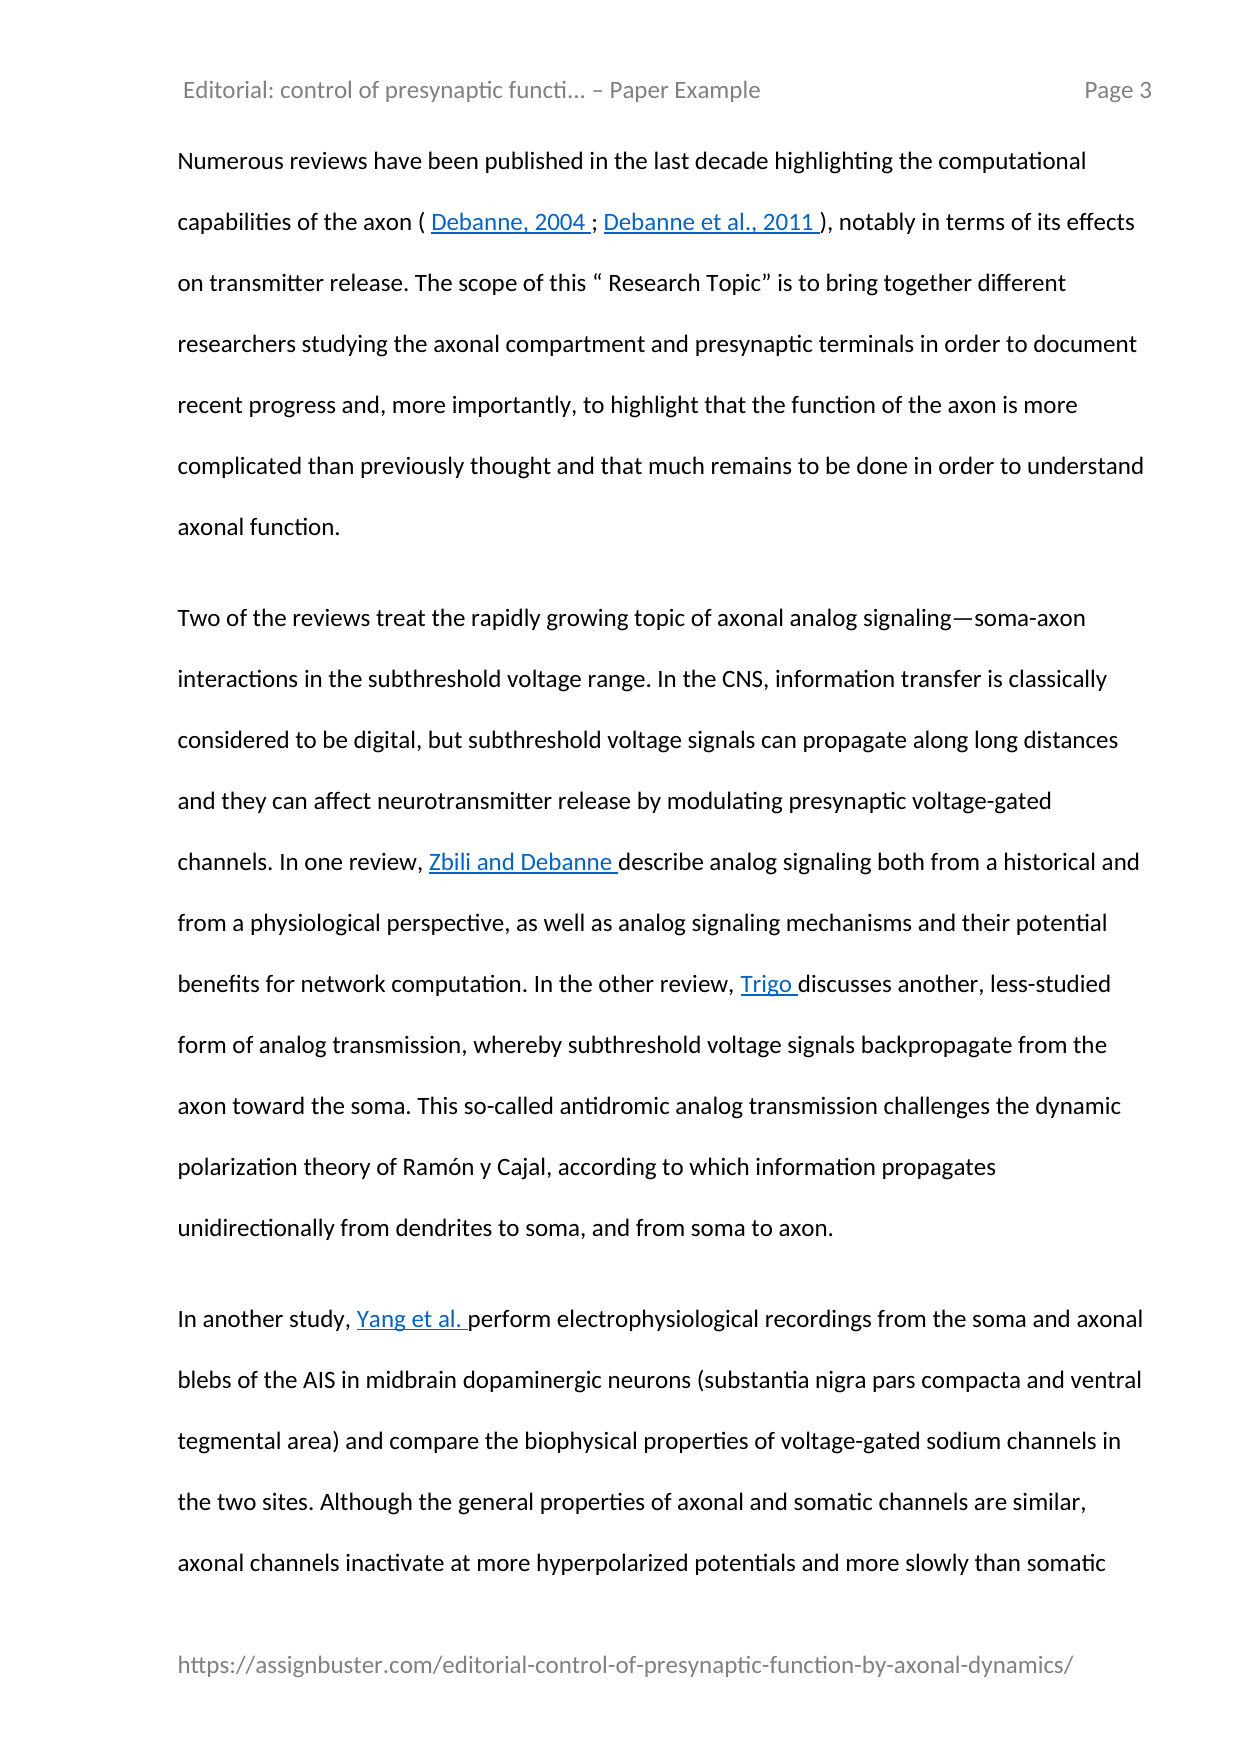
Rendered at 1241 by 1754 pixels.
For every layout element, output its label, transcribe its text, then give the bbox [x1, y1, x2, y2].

text Numerous reviews have been published in the last decade highlighting the computational capabilities of the axon ( Debanne, 2004 ; Debanne et al., 2011 ), notably in terms of its effects on transmitter release. The scope of this “ Research Topic” is to bring together different researchers studying the axonal compartment and presynaptic terminals in order to document recent progress and, more importantly, to highlight that the function of the axon is more complicated than previously thought and that much remains to be done in order to understand axonal function. [177, 145, 1152, 542]
text Two of the reviews treat the rapidly growing topic of axonal analog signaling—soma-axon interactions in the subthreshold voltage range. In the CNS, information transfer is classically considered to be digital, but subthreshold voltage signals can propagate along long distances and they can affect neurotransmitter release by modulating presynaptic voltage-gated channels. In one review, Zbili and Debanne describe analog signaling both from a historical and from a physiological perspective, as well as analog signaling mechanisms and their potential benefits for network computation. In the other review, Trigo discusses another, less-studied form of analog transmission, whereby subthreshold voltage signals backpropagate from the axon toward the soma. This so-called antidromic analog transmission challenges the dynamic polarization theory of Ramón y Cajal, according to which information propagates unidirectionally from dendrites to soma, and from soma to axon. [177, 602, 1152, 1243]
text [177, 1303, 1152, 1577]
